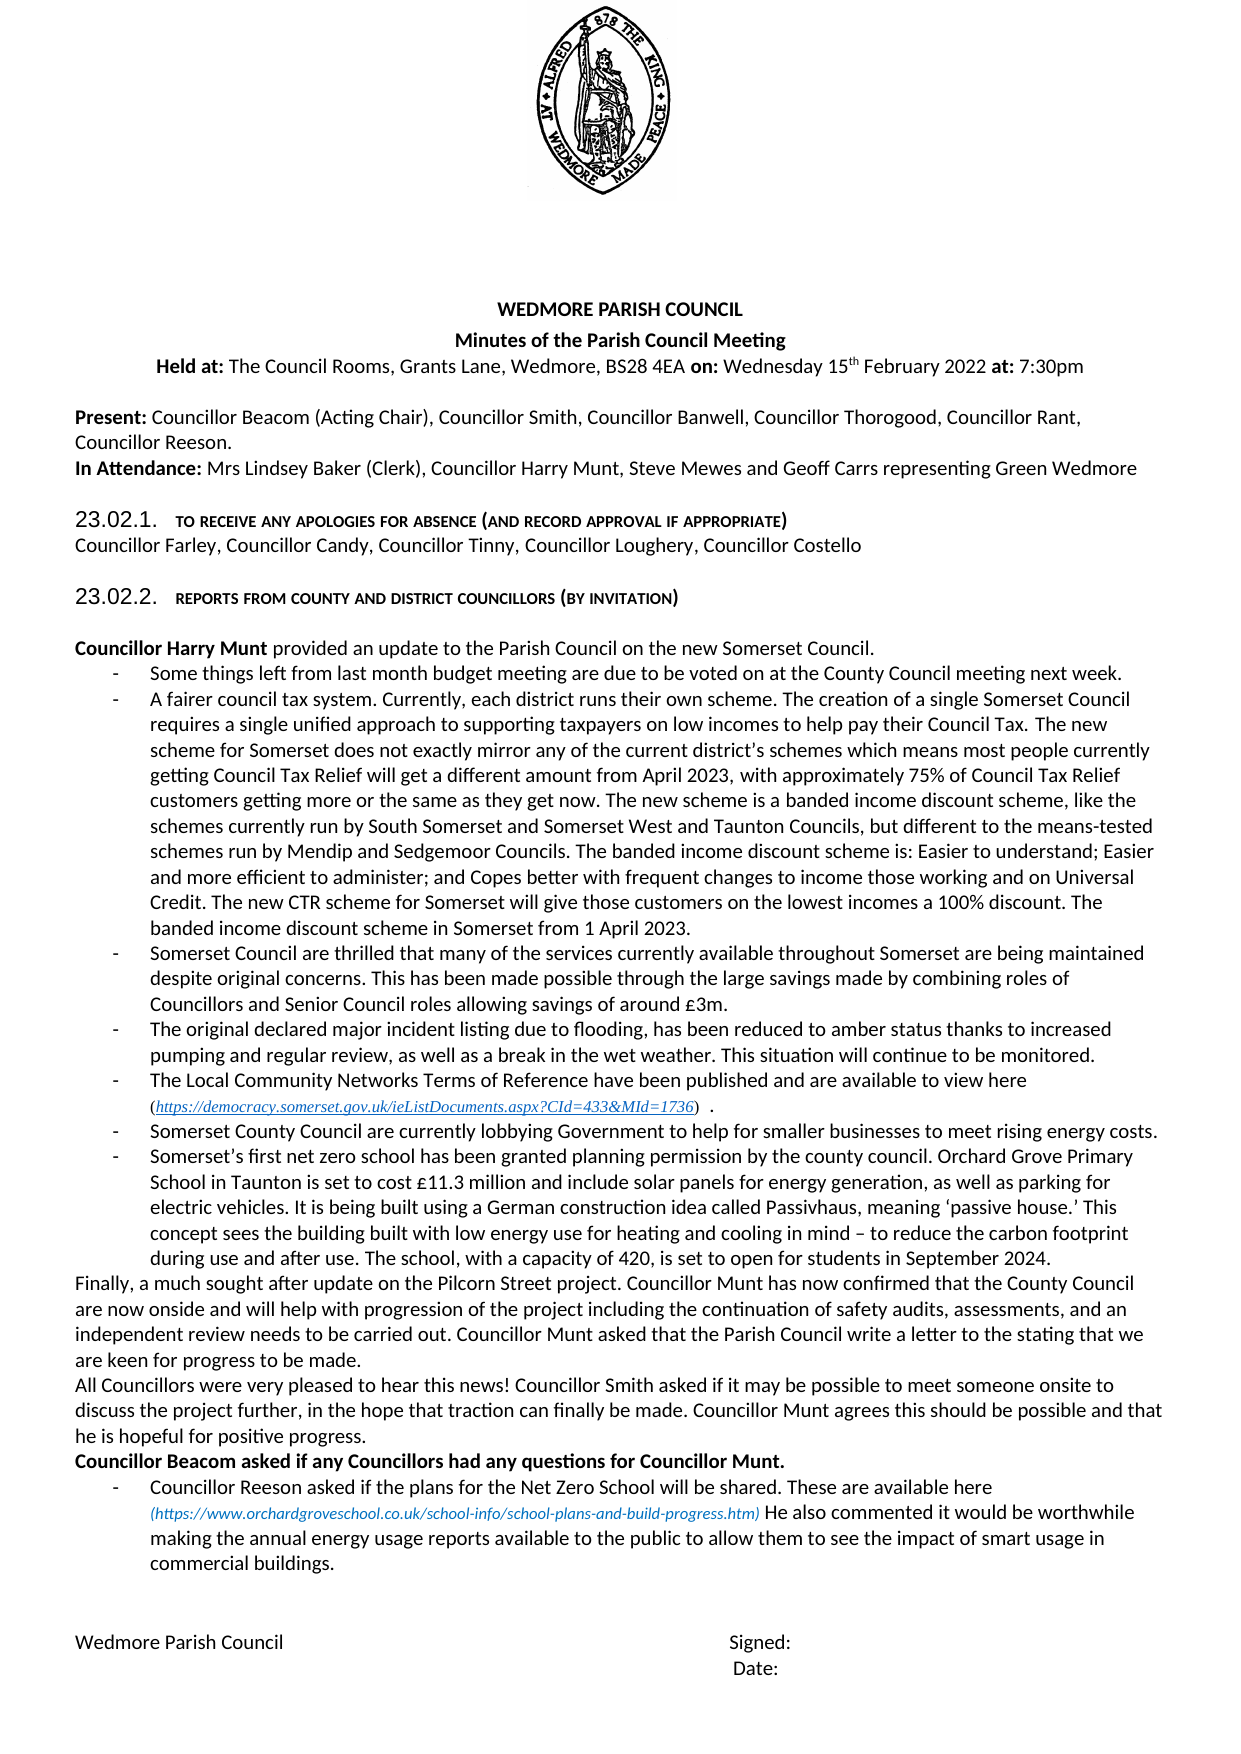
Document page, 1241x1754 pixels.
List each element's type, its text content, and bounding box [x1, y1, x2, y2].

subtitle reports from county and district councillors (by invitation) [75, 583, 1165, 610]
list A fairer council tax system. Currently, each district runs their own scheme. The creation of a single Somerset Council requires a single unified approach to supporting taxpayers on low incomes to help pay their Council Tax. The new scheme for Somerset does not exactly mirror any of the current district’s schemes which means most people currently getting Council Tax Relief will get a different amount from April 2023, with approximately 75% of Council Tax Relief customers getting more or the same as they get now. The new scheme is a banded income discount scheme, like the schemes currently run by South Somerset and Somerset West and Taunton Councils, but different to the means-tested schemes run by Mendip and Sedgemoor Councils. The banded income discount scheme is: Easier to understand; Easier and more efficient to administer; and Copes better with frequent changes to income those working and on Universal Credit. The new CTR scheme for Somerset will give those customers on the lowest incomes a 100% discount. The banded income discount scheme in Somerset from 1 April 2023. [112, 686, 1165, 940]
list Somerset County Council are currently lobbying Government to help for smaller businesses to meet rising energy costs. [112, 1118, 1165, 1143]
text Councillor Farley, Councillor Candy, Councillor Tinny, Councillor Loughery, Councillor Costello [75, 532, 1165, 558]
text Held at: The Council Rooms, Grants Lane, Wedmore, BS28 4EA on: Wednesday 15th February 2022 at: 7:30pm [75, 353, 1165, 378]
list Somerset Council are thrilled that many of the services currently available throughout Somerset are being maintained despite original concerns. This has been made possible through the large savings made by combining roles of Councillors and Senior Council roles allowing savings of around £3m. [112, 940, 1165, 1016]
text Present: Councillor Beacom (Acting Chair), Councillor Smith, Councillor Banwell, Councillor Thorogood, Councillor Rant, Councillor Reeson. [75, 404, 1165, 455]
list Some things left from last month budget meeting are due to be voted on at the County Council meeting next week. [112, 661, 1165, 686]
list Councillor Reeson asked if the plans for the Net Zero School will be shared. These are available here (https://www.orchardgroveschool.co.uk/school-info/school-plans-and-build-progress.htm) He also commented it would be worthwhile making the annual energy usage reports available to the public to allow them to see the impact of smart usage in commercial buildings. [112, 1474, 1165, 1576]
subtitle to receive any apologies for absence (and record approval if appropriate) [75, 506, 1165, 532]
list The Local Community Networks Terms of Reference have been published and are available to view here (https://democracy.somerset.gov.uk/ieListDocuments.aspx?CId=433&MId=1736) . [112, 1067, 1165, 1118]
picture [527, 0, 678, 201]
text All Councillors were very pleased to hear this news! Councillor Smith asked if it may be possible to meet someone onsite to discuss the project further, in the hope that traction can finally be made. Councillor Munt agrees this should be possible and that he is hopeful for positive progress. [75, 1372, 1165, 1448]
list The original declared major incident listing due to flooding, has been reduced to amber status thanks to increased pumping and regular review, as well as a break in the wet weather. This situation will continue to be monitored. [112, 1016, 1165, 1067]
text Councillor Harry Munt provided an update to the Parish Council on the new Somerset Council. [75, 635, 1165, 661]
text Councillor Beacom asked if any Councillors had any questions for Councillor Munt. [75, 1448, 1165, 1474]
text Finally, a much sought after update on the Pilcorn Street project. Councillor Munt has now confirmed that the County Council are now onside and will help with progression of the project including the continuation of safety audits, assessments, and an independent review needs to be carried out. Councillor Munt asked that the Parish Council write a letter to the stating that we are keen for progress to be made. [75, 1271, 1165, 1372]
subtitle WEDMORE PARISH COUNCIL [75, 298, 1165, 321]
text Minutes of the Parish Council Meeting [75, 328, 1165, 353]
list Somerset’s first net zero school has been granted planning permission by the county council. Orchard Grove Primary School in Taunton is set to cost £11.3 million and include solar panels for energy generation, as well as parking for electric vehicles. It is being built using a German construction idea called Passivhaus, meaning ‘passive house.’ This concept sees the building built with low energy use for heating and cooling in mind – to reduce the carbon footprint during use and after use. The school, with a capacity of 420, is set to open for students in September 2024. [112, 1143, 1165, 1271]
text In Attendance: Mrs Lindsey Baker (Clerk), Councillor Harry Munt, Steve Mewes and Geoff Carrs representing Green Wedmore [75, 455, 1165, 480]
